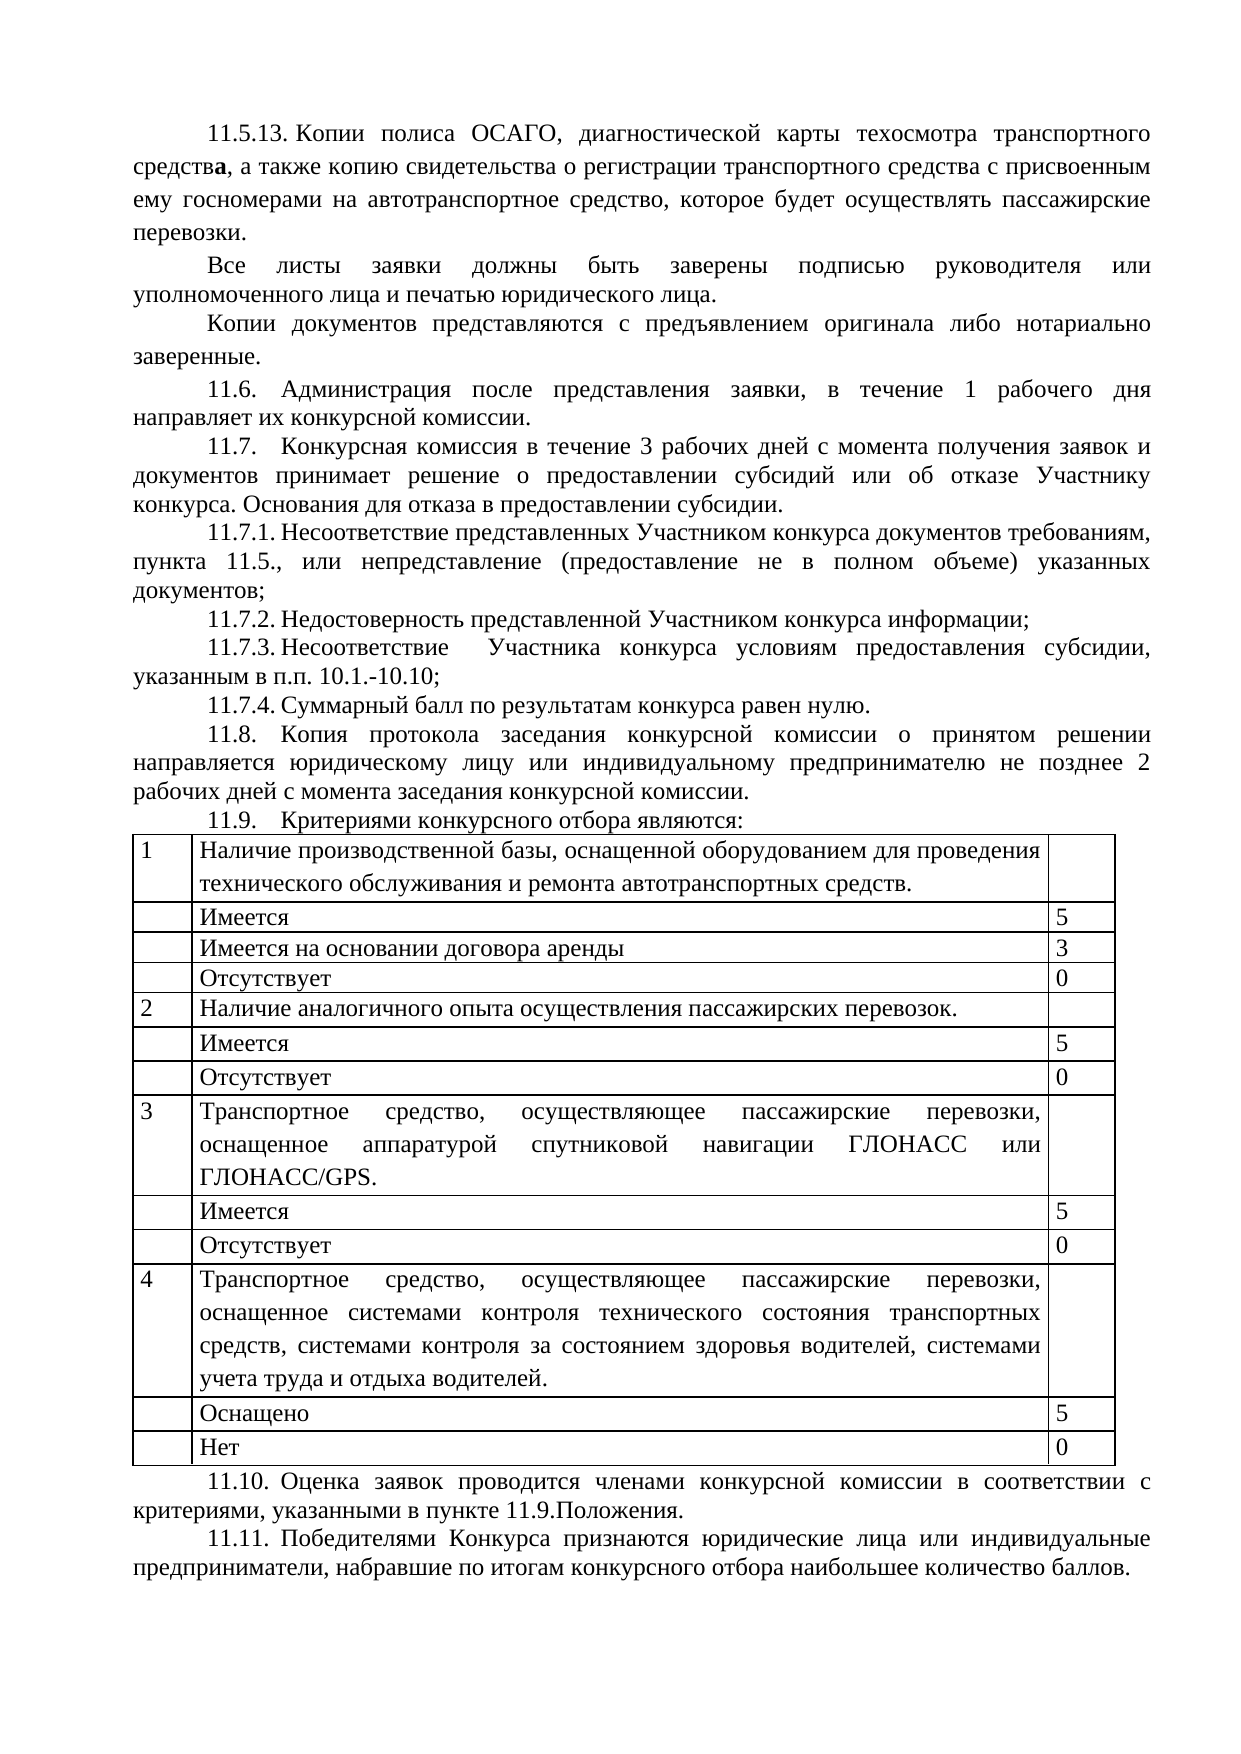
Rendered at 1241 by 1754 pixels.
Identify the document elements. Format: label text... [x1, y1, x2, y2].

table_cell Транспортное средство, осуществляющее пассажирские перевозки, оснащенное аппаратурой спутниковой навигации ГЛОНАСС или ГЛОНАСС/GPS. [193, 1096, 1048, 1194]
table_cell 0 [1049, 963, 1114, 992]
title Недостоверность представленной Участником конкурса информации; [133, 604, 1152, 632]
table_cell [1049, 993, 1114, 1026]
table_cell [134, 1028, 191, 1060]
title Все листы заявки должны быть заверены подписью руководителя или уполномоченного лица и печатью юридического лица. [133, 250, 1152, 308]
table_cell Имеется на основании договора аренды [193, 933, 1048, 962]
table_cell [134, 1062, 191, 1094]
table_cell 2 [134, 993, 191, 1026]
table_cell 5 [1049, 1398, 1114, 1430]
title Копия протокола заседания конкурсной комиссии о принятом решении направляется юридическому лицу или индивидуальному предпринимателю не позднее 2 рабочих дней с момента заседания конкурсной комиссии. [133, 719, 1152, 805]
table_cell [134, 1432, 191, 1464]
title Администрация после представления заявки, в течение 1 рабочего дня направляет их конкурсной комиссии. [133, 374, 1152, 431]
table_header [1049, 835, 1114, 901]
table_cell 5 [1049, 1028, 1114, 1060]
text Копии документов представляются с предъявлением оригинала либо нотариально заверенные. [133, 308, 1152, 369]
table_cell [134, 1196, 191, 1229]
table_header 1 [134, 835, 191, 901]
list Копии полиса ОСАГО, диагностической карты техосмотра транспортного средства, а также копию свидетельства о регистрации транспортного средства с присвоенным ему госномерами на автотранспортное средство, которое будет осуществлять пассажирские перевозки. [133, 118, 1152, 246]
table_cell Отсутствует [193, 1062, 1048, 1094]
table_cell Транспортное средство, осуществляющее пассажирские перевозки, оснащенное системами контроля технического состояния транспортных средств, системами контроля за состоянием здоровья водителей, системами учета труда и отдыха водителей. [193, 1265, 1048, 1396]
table_cell [134, 963, 191, 992]
table_cell [134, 1230, 191, 1263]
table_cell [1049, 1096, 1114, 1194]
table_cell Отсутствует [193, 963, 1048, 992]
table_cell [134, 903, 191, 931]
table_cell Наличие аналогичного опыта осуществления пассажирских перевозок. [193, 993, 1048, 1026]
table_cell [134, 933, 191, 962]
table_cell 5 [1049, 903, 1114, 931]
table_cell 0 [1049, 1432, 1114, 1464]
title Несоответствие Участника конкурса условиям предоставления субсидии, указанным в п.п. 10.1.-10.10; [133, 632, 1152, 690]
table_cell [134, 1398, 191, 1430]
title Суммарный балл по результатам конкурса равен нулю. [133, 690, 1152, 719]
table_cell 0 [1049, 1062, 1114, 1094]
table_header Наличие производственной базы, оснащенной оборудованием для проведения технического обслуживания и ремонта автотранспортных средств. [193, 835, 1048, 901]
table_cell 3 [134, 1096, 191, 1194]
table_cell 3 [1049, 933, 1114, 962]
table_cell 5 [1049, 1196, 1114, 1229]
table_cell Имеется [193, 1028, 1048, 1060]
table_cell Отсутствует [193, 1230, 1048, 1263]
title Конкурсная комиссия в течение 3 рабочих дней с момента получения заявок и документов принимает решение о предоставлении субсидий или об отказе Участнику конкурса. Основания для отказа в предоставлении субсидии. [133, 431, 1152, 517]
title Критериями конкурсного отбора являются: [133, 805, 1152, 834]
table_cell Имеется [193, 1196, 1048, 1229]
table_cell Оснащено [193, 1398, 1048, 1430]
title Победителями Конкурса признаются юридические лица или индивидуальные предприниматели, набравшие по итогам конкурсного отбора наибольшее количество баллов. [133, 1523, 1152, 1581]
table_cell [1049, 1265, 1114, 1396]
table_cell Имеется [193, 903, 1048, 931]
table_cell Нет [193, 1432, 1048, 1464]
title Оценка заявок проводится членами конкурсной комиссии в соответствии с критериями, указанными в пункте 11.9.Положения. [133, 1466, 1152, 1523]
table_cell 4 [134, 1265, 191, 1396]
title Несоответствие представленных Участником конкурса документов требованиям, пункта 11.5., или непредставление (предоставление не в полном объеме) указанных документов; [133, 517, 1152, 604]
table_cell 0 [1049, 1230, 1114, 1263]
